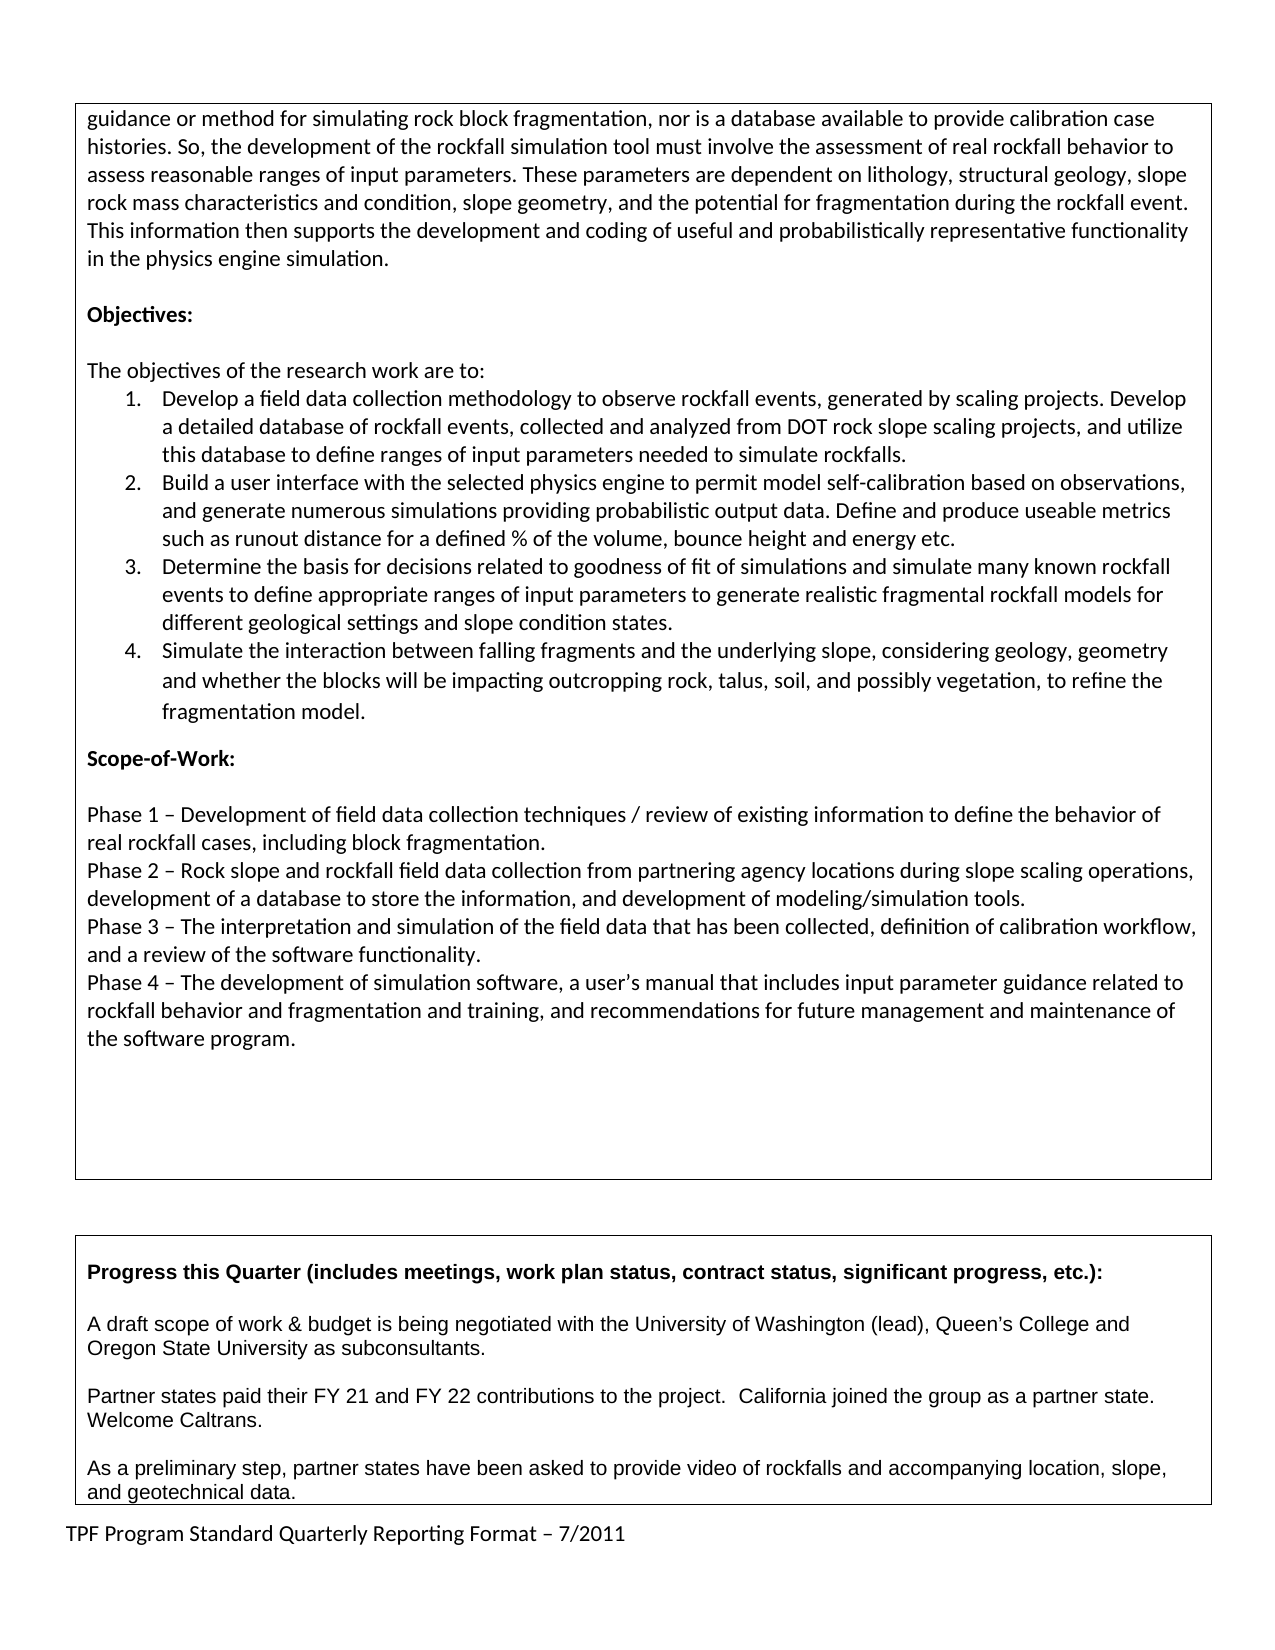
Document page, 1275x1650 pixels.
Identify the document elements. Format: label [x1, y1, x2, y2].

table_header [76, 1236, 1211, 1504]
table_header [76, 104, 1211, 1179]
